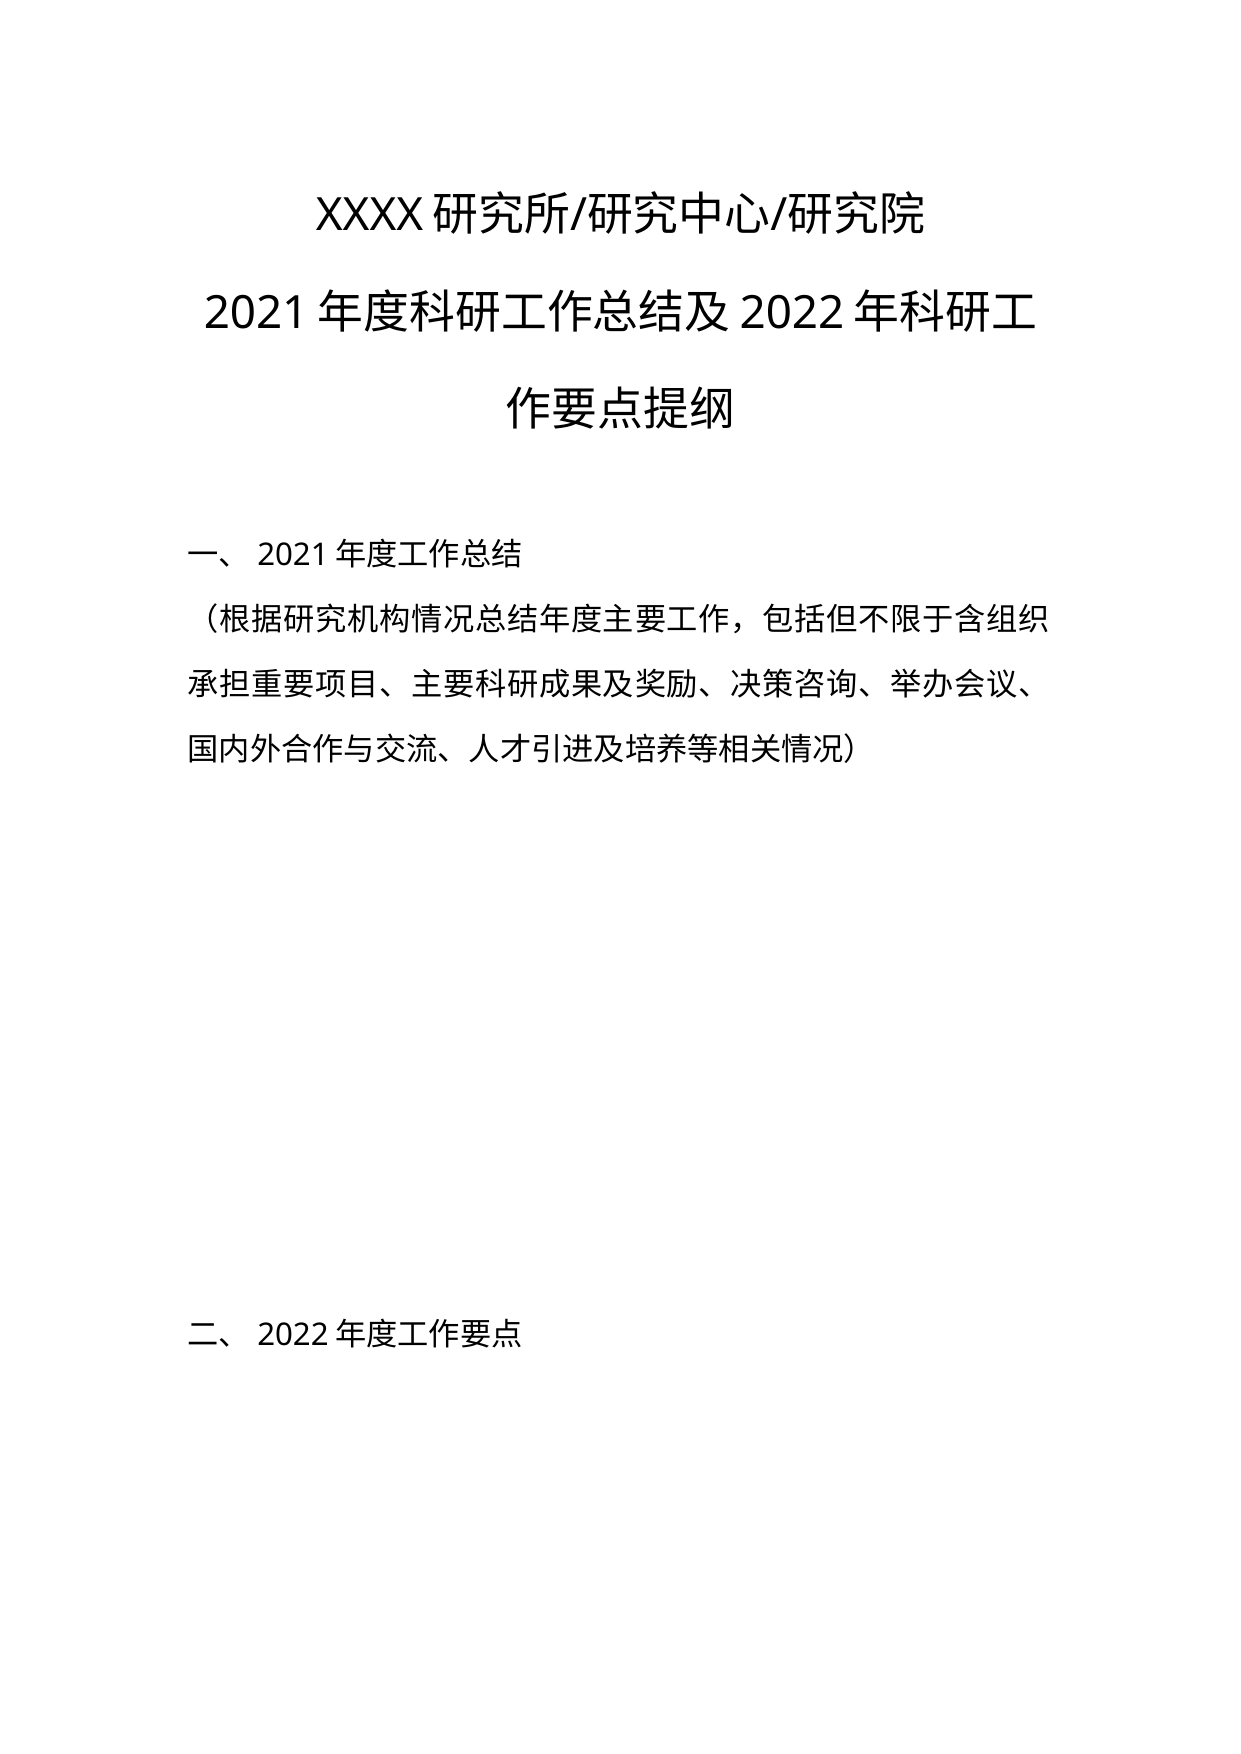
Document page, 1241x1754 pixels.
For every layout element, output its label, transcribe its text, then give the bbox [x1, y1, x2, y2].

text 2021年度科研工作总结及2022年科研工作要点提纲 [187, 259, 1053, 454]
text XXXX研究所/研究中心/研究院 [187, 162, 1053, 259]
text 一、 2021年度工作总结 [187, 519, 1053, 584]
text （根据研究机构情况总结年度主要工作，包括但不限于含组织承担重要项目、主要科研成果及奖励、决策咨询、举办会议、国内外合作与交流、人才引进及培养等相关情况） [187, 584, 1053, 779]
text 二、 2022年度工作要点 [187, 1299, 1053, 1364]
